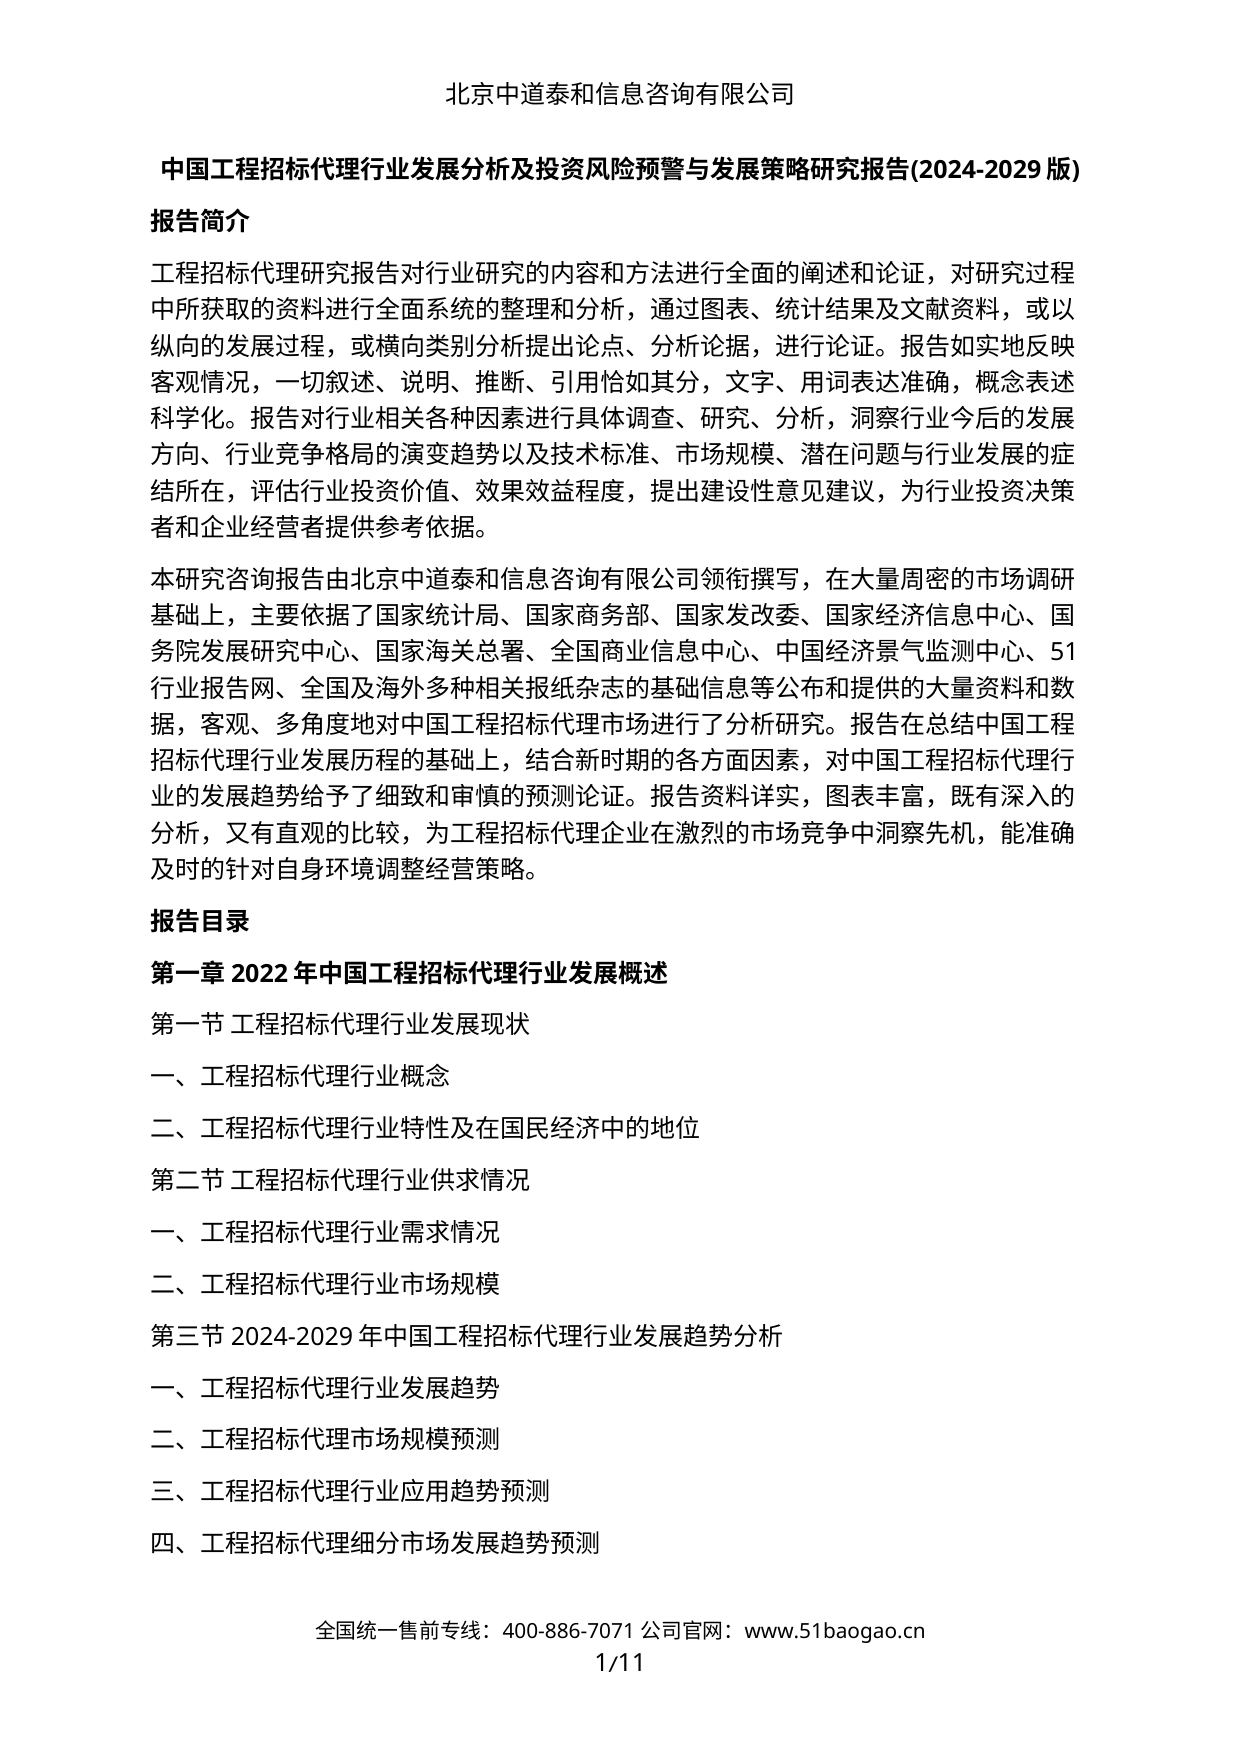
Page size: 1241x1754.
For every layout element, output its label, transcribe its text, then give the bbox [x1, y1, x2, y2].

text 中国工程招标代理行业发展分析及投资风险预警与发展策略研究报告(2024-2029版) [150, 150, 1090, 186]
text 第一章 2022年中国工程招标代理行业发展概述 [150, 953, 1090, 989]
text 一、工程招标代理行业发展趋势 [150, 1368, 1090, 1404]
text 报告简介 [150, 202, 1090, 238]
text 工程招标代理研究报告对行业研究的内容和方法进行全面的阐述和论证，对研究过程中所获取的资料进行全面系统的整理和分析，通过图表、统计结果及文献资料，或以纵向的发展过程，或横向类别分析提出论点、分析论据，进行论证。报告如实地反映客观情况，一切叙述、说明、推断、引用恰如其分，文字、用词表达准确，概念表述科学化。报告对行业相关各种因素进行具体调查、研究、分析，洞察行业今后的发展方向、行业竞争格局的演变趋势以及技术标准、市场规模、潜在问题与行业发展的症结所在，评估行业投资价值、效果效益程度，提出建设性意见建议，为行业投资决策者和企业经营者提供参考依据。 [150, 254, 1090, 544]
text 一、工程招标代理行业概念 [150, 1057, 1090, 1093]
text 一、工程招标代理行业需求情况 [150, 1212, 1090, 1249]
text 四、工程招标代理细分市场发展趋势预测 [150, 1524, 1090, 1560]
text 二、工程招标代理市场规模预测 [150, 1420, 1090, 1456]
text 二、工程招标代理行业特性及在国民经济中的地位 [150, 1109, 1090, 1145]
text 报告目录 [150, 901, 1090, 937]
text 第二节 工程招标代理行业供求情况 [150, 1161, 1090, 1197]
text 第三节 2024-2029年中国工程招标代理行业发展趋势分析 [150, 1316, 1090, 1352]
text 本研究咨询报告由北京中道泰和信息咨询有限公司领衔撰写，在大量周密的市场调研基础上，主要依据了国家统计局、国家商务部、国家发改委、国家经济信息中心、国务院发展研究中心、国家海关总署、全国商业信息中心、中国经济景气监测中心、51行业报告网、全国及海外多种相关报纸杂志的基础信息等公布和提供的大量资料和数据，客观、多角度地对中国工程招标代理市场进行了分析研究。报告在总结中国工程招标代理行业发展历程的基础上，结合新时期的各方面因素，对中国工程招标代理行业的发展趋势给予了细致和审慎的预测论证。报告资料详实，图表丰富，既有深入的分析，又有直观的比较，为工程招标代理企业在激烈的市场竞争中洞察先机，能准确及时的针对自身环境调整经营策略。 [150, 559, 1090, 886]
text 二、工程招标代理行业市场规模 [150, 1264, 1090, 1301]
text 三、工程招标代理行业应用趋势预测 [150, 1472, 1090, 1508]
text 第一节 工程招标代理行业发展现状 [150, 1005, 1090, 1041]
